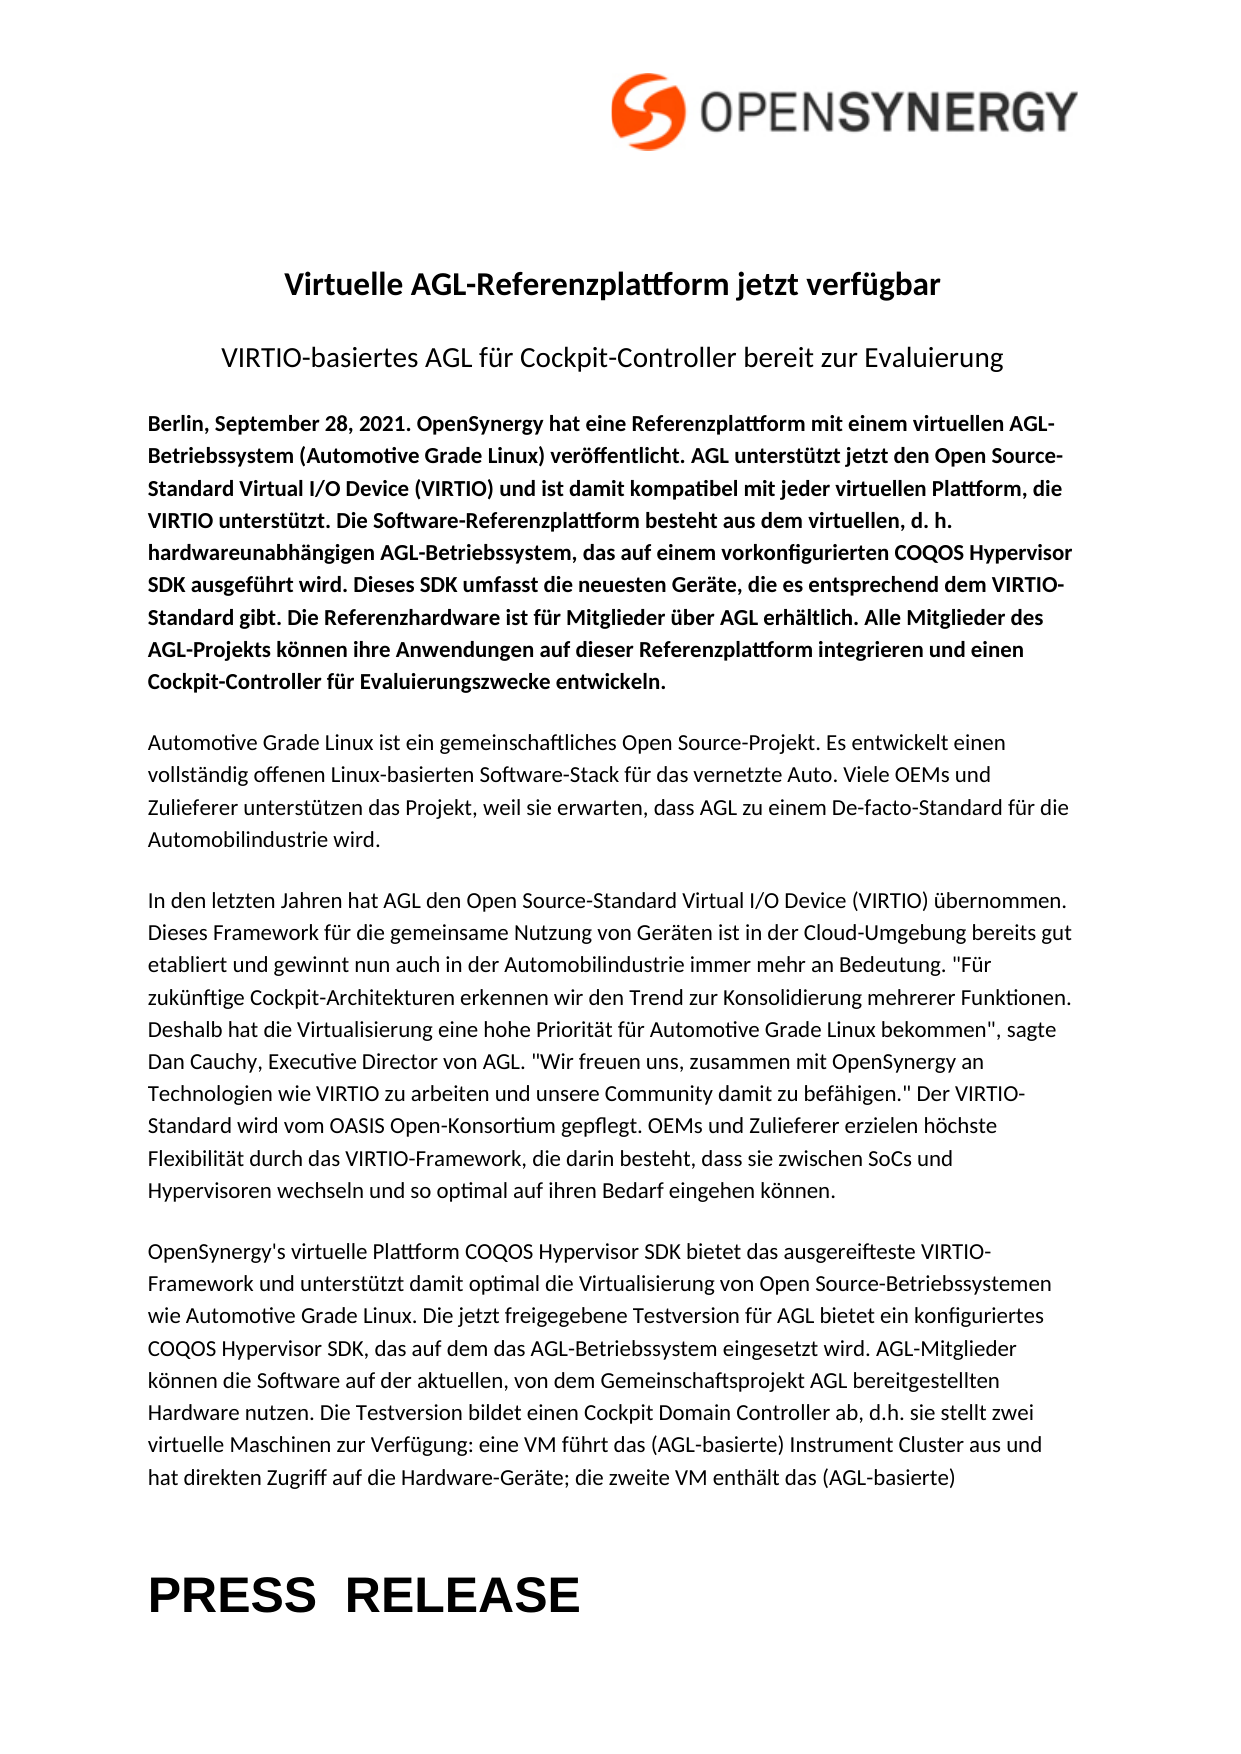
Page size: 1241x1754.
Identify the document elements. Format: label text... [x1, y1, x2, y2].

text Automotive Grade Linux ist ein gemeinschaftliches Open Source-Projekt. Es entwickelt einen vollständig offenen Linux-basierten Software-Stack für das vernetzte Auto. Viele OEMs und Zulieferer unterstützen das Projekt, weil sie erwarten, dass AGL zu einem De-facto-Standard für die Automobilindustrie wird. [148, 728, 1078, 853]
text VIRTIO-basiertes AGL für Cockpit-Controller bereit zur Evaluierung [148, 339, 1078, 375]
picture [611, 73, 1078, 151]
text Virtuelle AGL-Referenzplattform jetzt verfügbar [148, 263, 1078, 304]
text In den letzten Jahren hat AGL den Open Source-Standard Virtual I/O Device (VIRTIO) übernommen. Dieses Framework für die gemeinsame Nutzung von Geräten ist in der Cloud-Umgebung bereits gut etabliert und gewinnt nun auch in der Automobilindustrie immer mehr an Bedeutung. "Für zukünftige Cockpit-Architekturen erkennen wir den Trend zur Konsolidierung mehrerer Funktionen. Deshalb hat die Virtualisierung eine hohe Priorität für Automotive Grade Linux bekommen", sagte Dan Cauchy, Executive Director von AGL. "Wir freuen uns, zusammen mit OpenSynergy an Technologien wie VIRTIO zu arbeiten und unsere Community damit zu befähigen." Der VIRTIO-Standard wird vom OASIS Open-Konsortium gepflegt. OEMs und Zulieferer erzielen höchste Flexibilität durch das VIRTIO-Framework, die darin besteht, dass sie zwischen SoCs und Hypervisoren wechseln und so optimal auf ihren Bedarf eingehen können. [148, 886, 1078, 1204]
text Berlin, September 28, 2021. OpenSynergy hat eine Referenzplattform mit einem virtuellen AGL-Betriebssystem (Automotive Grade Linux) veröffentlicht. AGL unterstützt jetzt den Open Source-Standard Virtual I/O Device (VIRTIO) und ist damit kompatibel mit jeder virtuellen Plattform, die VIRTIO unterstützt. Die Software-Referenzplattform besteht aus dem virtuellen, d. h. hardwareunabhängigen AGL-Betriebssystem, das auf einem vorkonfigurierten COQOS Hypervisor SDK ausgeführt wird. Dieses SDK umfasst die neuesten Geräte, die es entsprechend dem VIRTIO-Standard gibt. Die Referenzhardware ist für Mitglieder über AGL erhältlich. Alle Mitglieder des AGL-Projekts können ihre Anwendungen auf dieser Referenzplattform integrieren und einen Cockpit-Controller für Evaluierungszwecke entwickeln. [148, 409, 1078, 695]
text OpenSynergy's virtuelle Plattform COQOS Hypervisor SDK bietet das ausgereifteste VIRTIO-Framework und unterstützt damit optimal die Virtualisierung von Open Source-Betriebssystemen wie Automotive Grade Linux. Die jetzt freigegebene Testversion für AGL bietet ein konfiguriertes COQOS Hypervisor SDK, das auf dem das AGL-Betriebssystem eingesetzt wird. AGL-Mitglieder können die Software auf der aktuellen, von dem Gemeinschaftsprojekt AGL bereitgestellten Hardware nutzen. Die Testversion bildet einen Cockpit Domain Controller ab, d.h. sie stellt zwei virtuelle Maschinen zur Verfügung: eine VM führt das (AGL-basierte) Instrument Cluster aus und hat direkten Zugriff auf die Hardware-Geräte; die zweite VM enthält das (AGL-basierte) [148, 1237, 1078, 1491]
